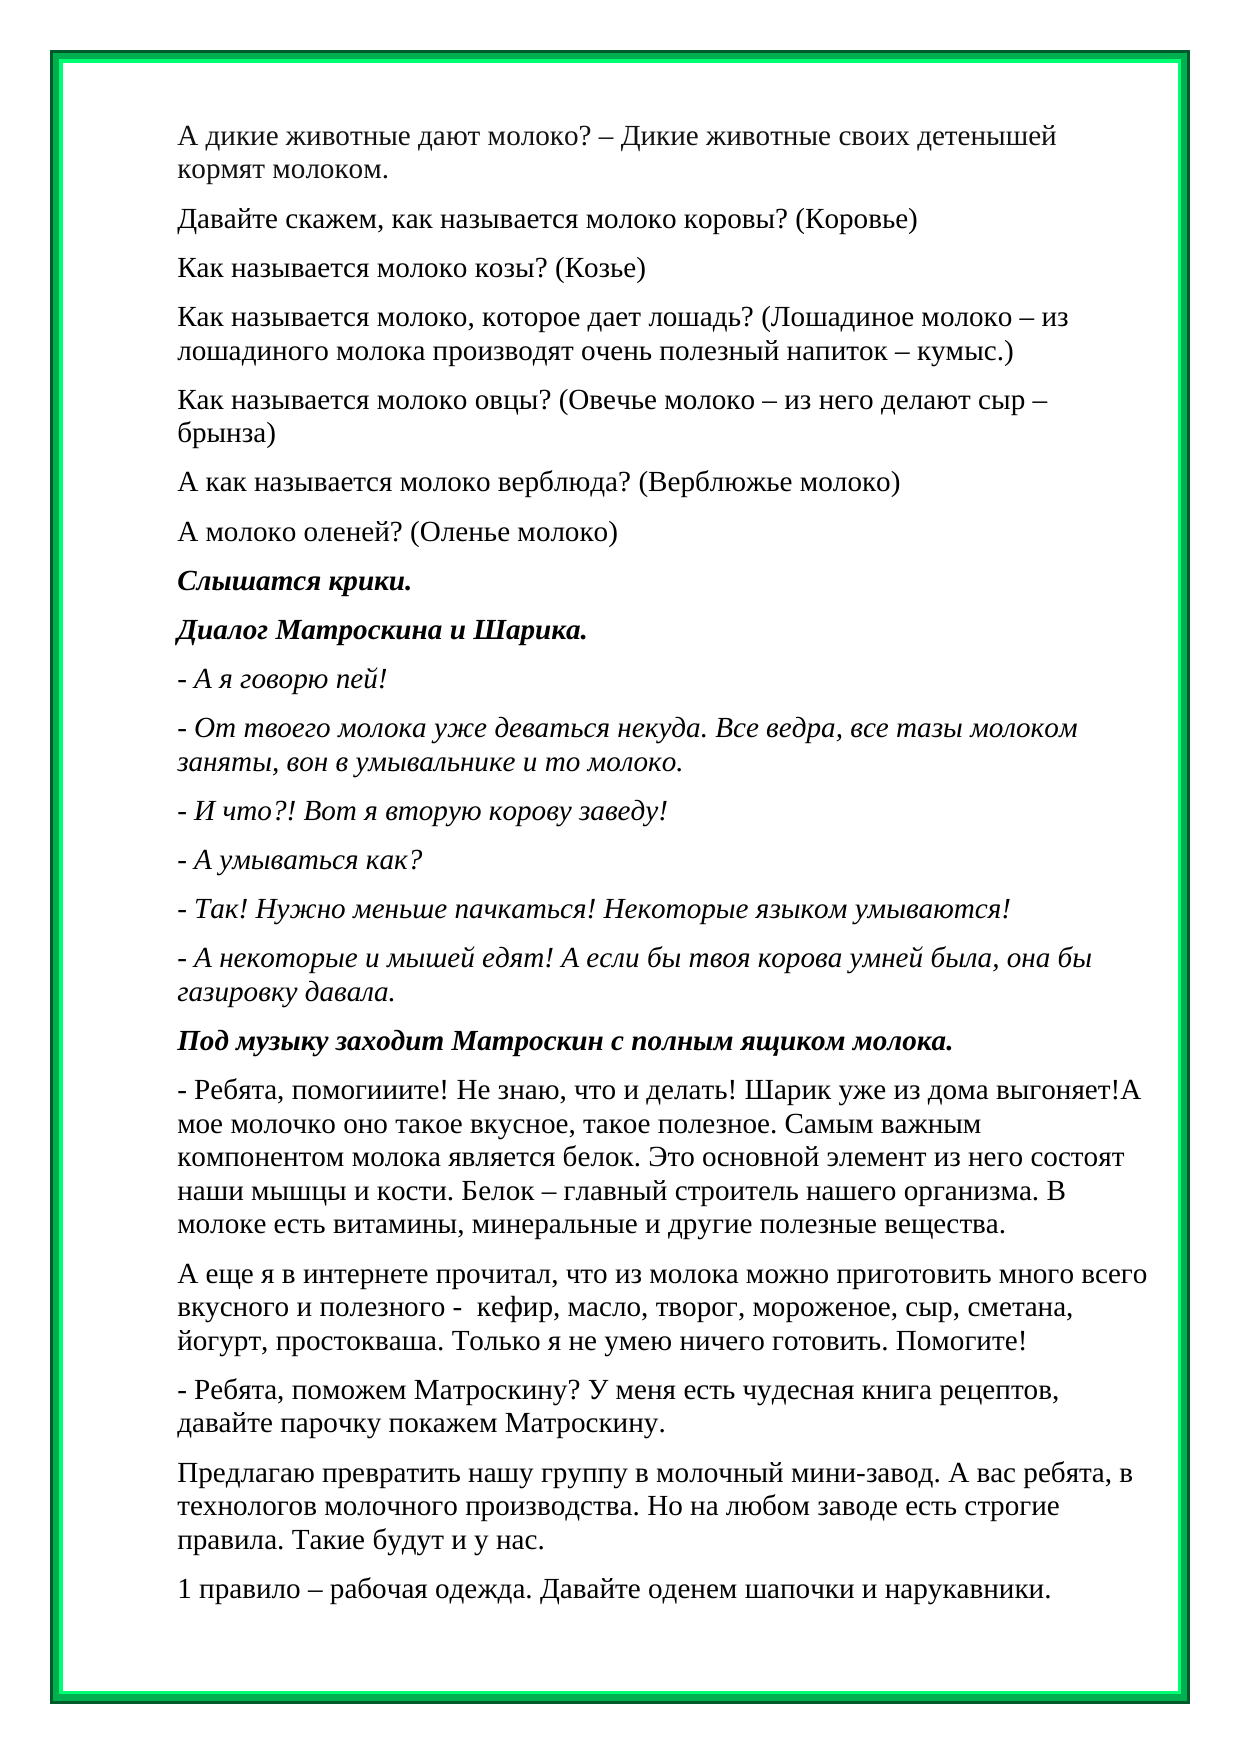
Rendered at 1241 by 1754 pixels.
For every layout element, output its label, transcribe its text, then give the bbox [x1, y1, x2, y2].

text Под музыку заходит Матроскин с полным ящиком молока. [177, 1023, 1152, 1057]
text - Так! Нужно меньше пачкаться! Некоторые языком умываются! [177, 891, 1152, 925]
text Как называется молоко овцы? (Овечье молоко – из него делают сыр – брынза) [177, 382, 1152, 449]
text - От твоего молока уже деваться некуда. Все ведра, все тазы молоком заняты, вон в умывальнике и то молоко. [177, 710, 1152, 777]
text - А я говорю пей! [177, 661, 1152, 695]
text - И что?! Вот я вторую корову заведу! [177, 793, 1152, 827]
text А молоко оленей? (Оленье молоко) [177, 514, 1152, 547]
text Предлагаю превратить нашу группу в молочный мини-завод. А вас ребята, в технологов молочного производства. Но на любом заводе есть строгие правила. Такие будут и у нас. [177, 1455, 1152, 1555]
text Слышатся крики. [177, 563, 1152, 596]
text 1 правило – рабочая одежда. Давайте оденем шапочки и нарукавники. [177, 1571, 1152, 1604]
text - Ребята, помогииите! Не знаю, что и делать! Шарик уже из дома выгоняет!А мое молочко оно такое вкусное, такое полезное. Самым важным компонентом молока является белок. Это основной элемент из него состоят наши мышцы и кости. Белок – главный строитель нашего организма. В молоке есть витамины, минеральные и другие полезные вещества. [177, 1072, 1152, 1240]
text - Ребята, поможем Матроскину? У меня есть чудесная книга рецептов, давайте парочку покажем Матроскину. [177, 1372, 1152, 1439]
text А дикие животные дают молоко? – Дикие животные своих детенышей кормят молоком. [389, 118, 1152, 185]
text Как называется молоко, которое дает лошадь? (Лошадиное молоко – из лошадиного молока производят очень полезный напиток – кумыс.) [177, 299, 1152, 366]
text А еще я в интернете прочитал, что из молока можно приготовить много всего вкусного и полезного - кефир, масло, творог, мороженое, сыр, сметана, йогурт, простокваша. Только я не умею ничего готовить. Помогите! [177, 1256, 1152, 1356]
text Как называется молоко козы? (Козье) [177, 250, 1152, 283]
text Давайте скажем, как называется молоко коровы? (Коровье) [177, 201, 1152, 234]
text А как называется молоко верблюда? (Верблюжье молоко) [177, 464, 1152, 498]
text - А некоторые и мышей едят! А если бы твоя корова умней была, она бы газировку давала. [177, 941, 1152, 1008]
text Диалог Матроскина и Шарика. [177, 612, 1152, 646]
text - А умываться как? [177, 842, 1152, 876]
